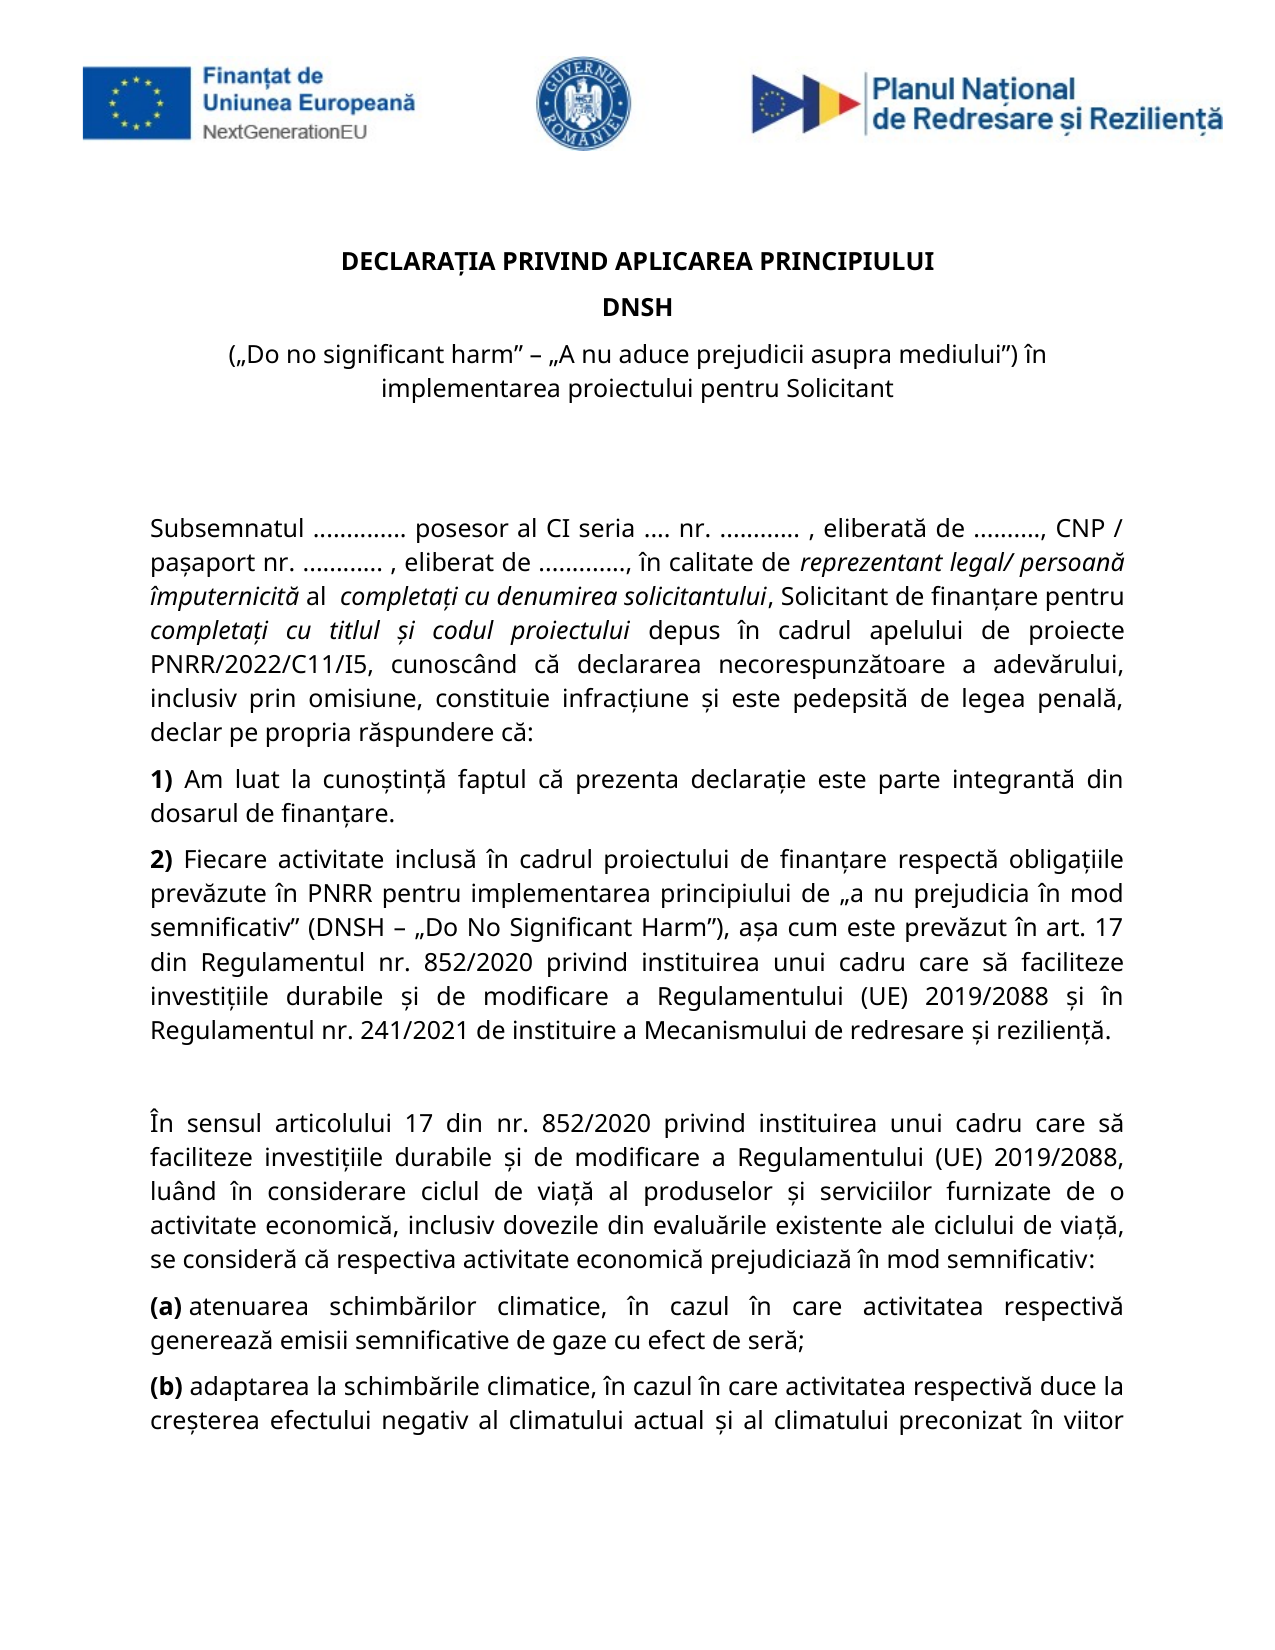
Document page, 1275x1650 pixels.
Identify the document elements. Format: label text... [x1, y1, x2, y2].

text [150, 1369, 1125, 1437]
text (a) atenuarea schimbărilor climatice, în cazul în care activitatea respectivă generează emisii semnificative de gaze cu efect de seră; [150, 1288, 1125, 1356]
text Subsemnatul .............. posesor al CI seria .... nr. ............ , eliberată de .........., CNP / pașaport nr. ............ , eliberat de ............., în calitate de reprezentant legal/ persoană împuternicită al completați cu denumirea solicitantului, Solicitant de finanțare pentru completați cu titlul și codul proiectului depus în cadrul apelului de proiecte PNRR/2022/C11/I5, cunoscând că declararea necorespunzătoare a adevărului, inclusiv prin omisiune, constituie infracțiune și este pedepsită de legea penală, declar pe propria răspundere că: [150, 510, 1125, 749]
text 1) Am luat la cunoștință faptul că prezenta declarație este parte integrantă din dosarul de finanțare. [150, 761, 1125, 829]
text DNSH [150, 290, 1125, 324]
text În sensul articolului 17 din nr. 852/2020 privind instituirea unui cadru care să faciliteze investiţiile durabile şi de modificare a Regulamentului (UE) 2019/2088, luând în considerare ciclul de viaţă al produselor şi serviciilor furnizate de o activitate economică, inclusiv dovezile din evaluările existente ale ciclului de viaţă, se consideră că respectiva activitate economică prejudiciază în mod semnificativ: [150, 1105, 1125, 1140]
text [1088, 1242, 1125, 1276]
picture [82, 56, 1223, 151]
text („Do no significant harm” – „A nu aduce prejudicii asupra mediului”) în implementarea proiectului pentru Solicitant [150, 337, 1125, 405]
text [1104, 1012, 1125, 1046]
text DECLARAŢIA PRIVIND APLICAREA PRINCIPIULUI [150, 243, 1125, 278]
text 2) Fiecare activitate inclusă în cadrul proiectului de finanțare respectă obligațiile prevăzute în PNRR pentru implementarea principiului de „a nu prejudicia în mod semnificativ” (DNSH – „Do No Significant Harm”), așa cum este prevăzut în art. 17 din Regulamentul nr. 852/2020 privind instituirea unui cadru care să faciliteze investiţiile durabile şi de modificare a Regulamentului (UE) 2019/2088 și în Regulamentul nr. 241/2021 de instituire a Mecanismului de redresare şi rezilienţă. [150, 842, 1125, 978]
